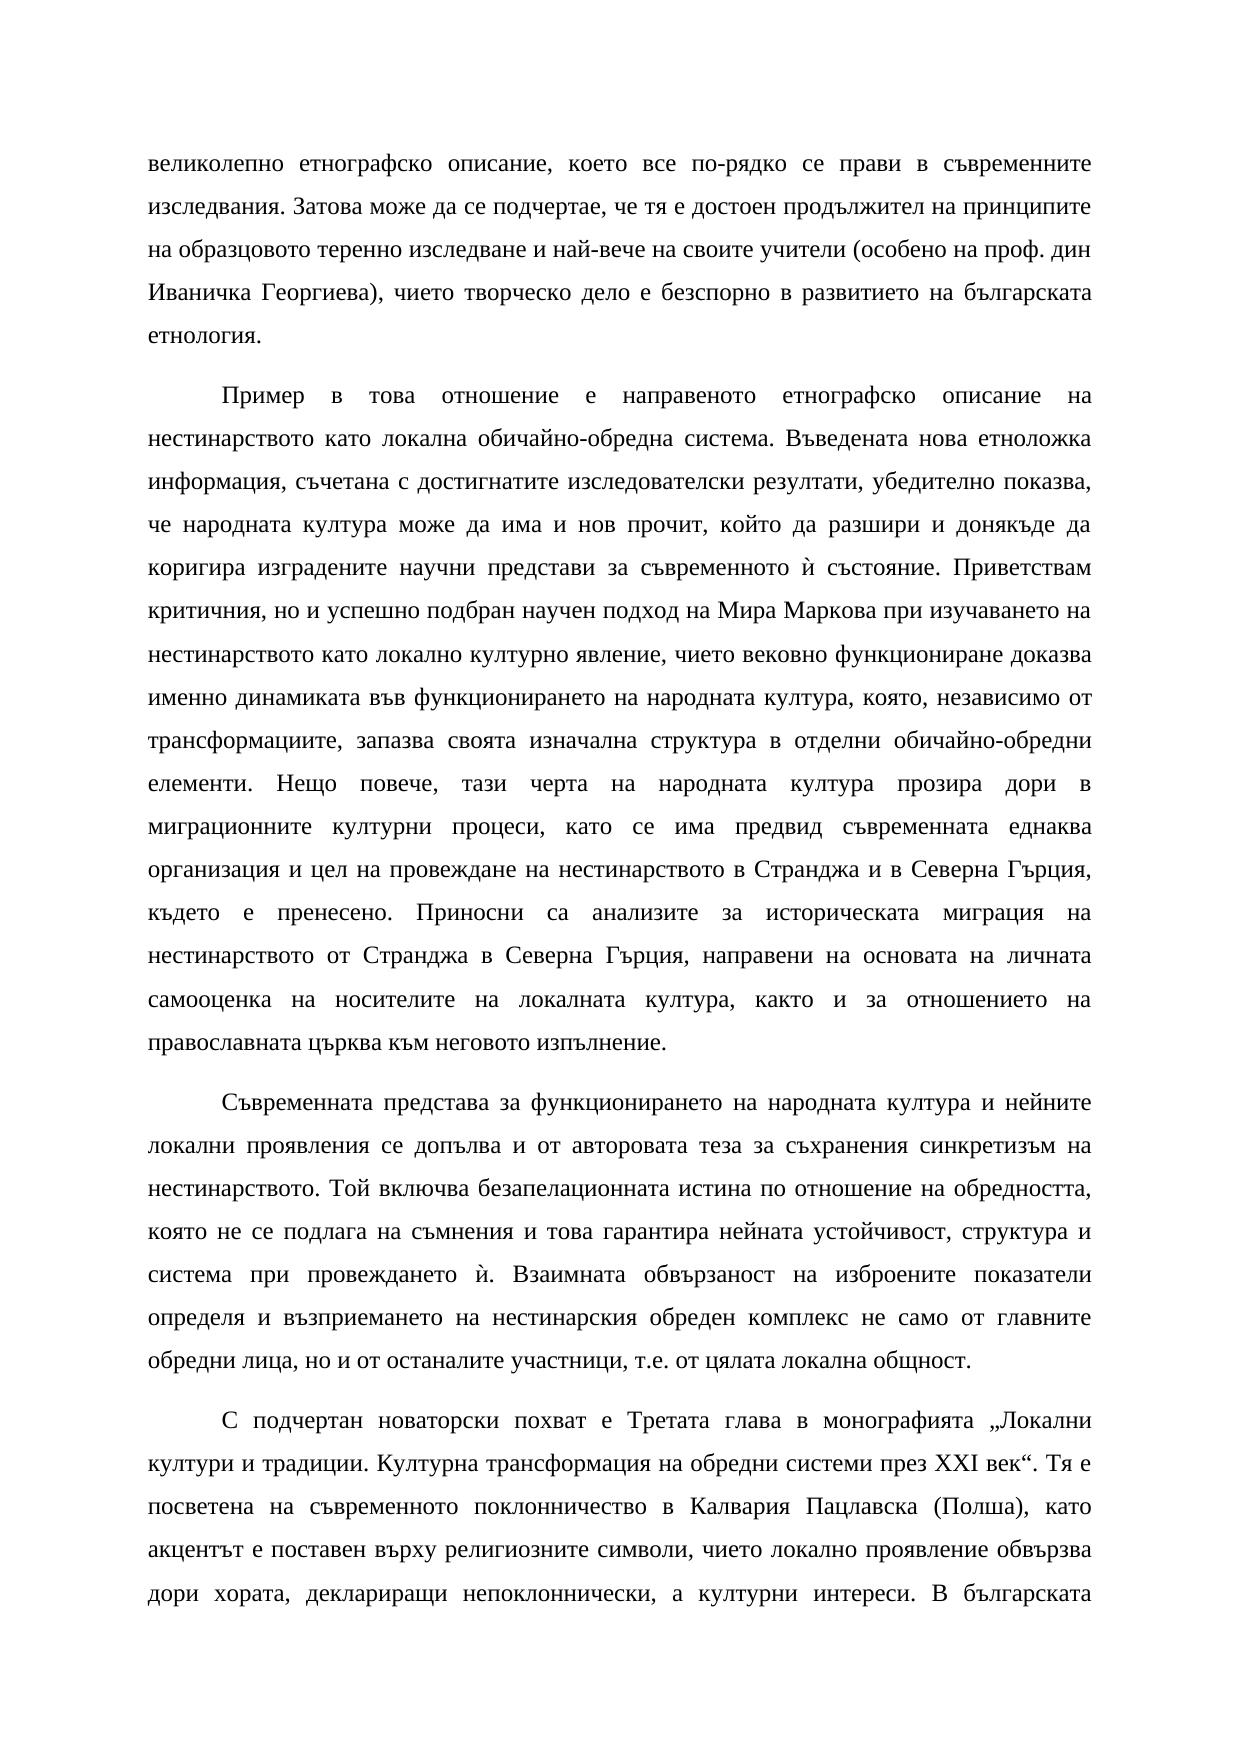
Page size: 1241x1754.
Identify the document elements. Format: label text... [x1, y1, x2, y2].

text Съвременната представа за функционирането на народната култура и нейните локални проявления се допълва и от авторовата теза за съхранения синкретизъм на нестинарството. Той включва безапелационната истина по отношение на обредността, която не се подлага на съмнения и това гарантира нейната устойчивост, структура и система при провеждането ѝ. Взаимната обвързаност на изброените показатели определя и възприемането на нестинарския обреден комплекс не само от главните обредни лица, но и от останалите участници, т.е. от цялата локална общност. [148, 1087, 1093, 1374]
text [148, 148, 1093, 349]
text Пример в това отношение е направеното етнографско описание на нестинарството като локална обичайно-обредна система. Въведената нова етноложка информация, съчетана с достигнатите изследователски резултати, убедително показва, че народната култура може да има и нов прочит, който да разшири и донякъде да коригира изградените научни представи за съвременното ѝ състояние. Приветствам критичния, но и успешно подбран научен подход на Мира Маркова при изучаването на нестинарството като локално културно явление, чието вековно функциониране доказва именно динамиката във функционирането на народната култура, която, независимо от трансформациите, запазва своята изначална структура в отделни обичайно-обредни елементи. Нещо повече, тази черта на народната култура прозира дори в миграционните културни процеси, като се има предвид съвременната еднаква организация и цел на провеждане на нестинарството в Странджа и в Северна Гърция, където е пренесено. Приносни са анализите за историческата миграция на нестинарството от Странджа в Северна Гърция, направени на основата на личната самооценка на носителите на локалната култура, както и за отношението на православната църква към неговото изпълнение. [148, 380, 1093, 1056]
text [148, 1405, 1093, 1606]
